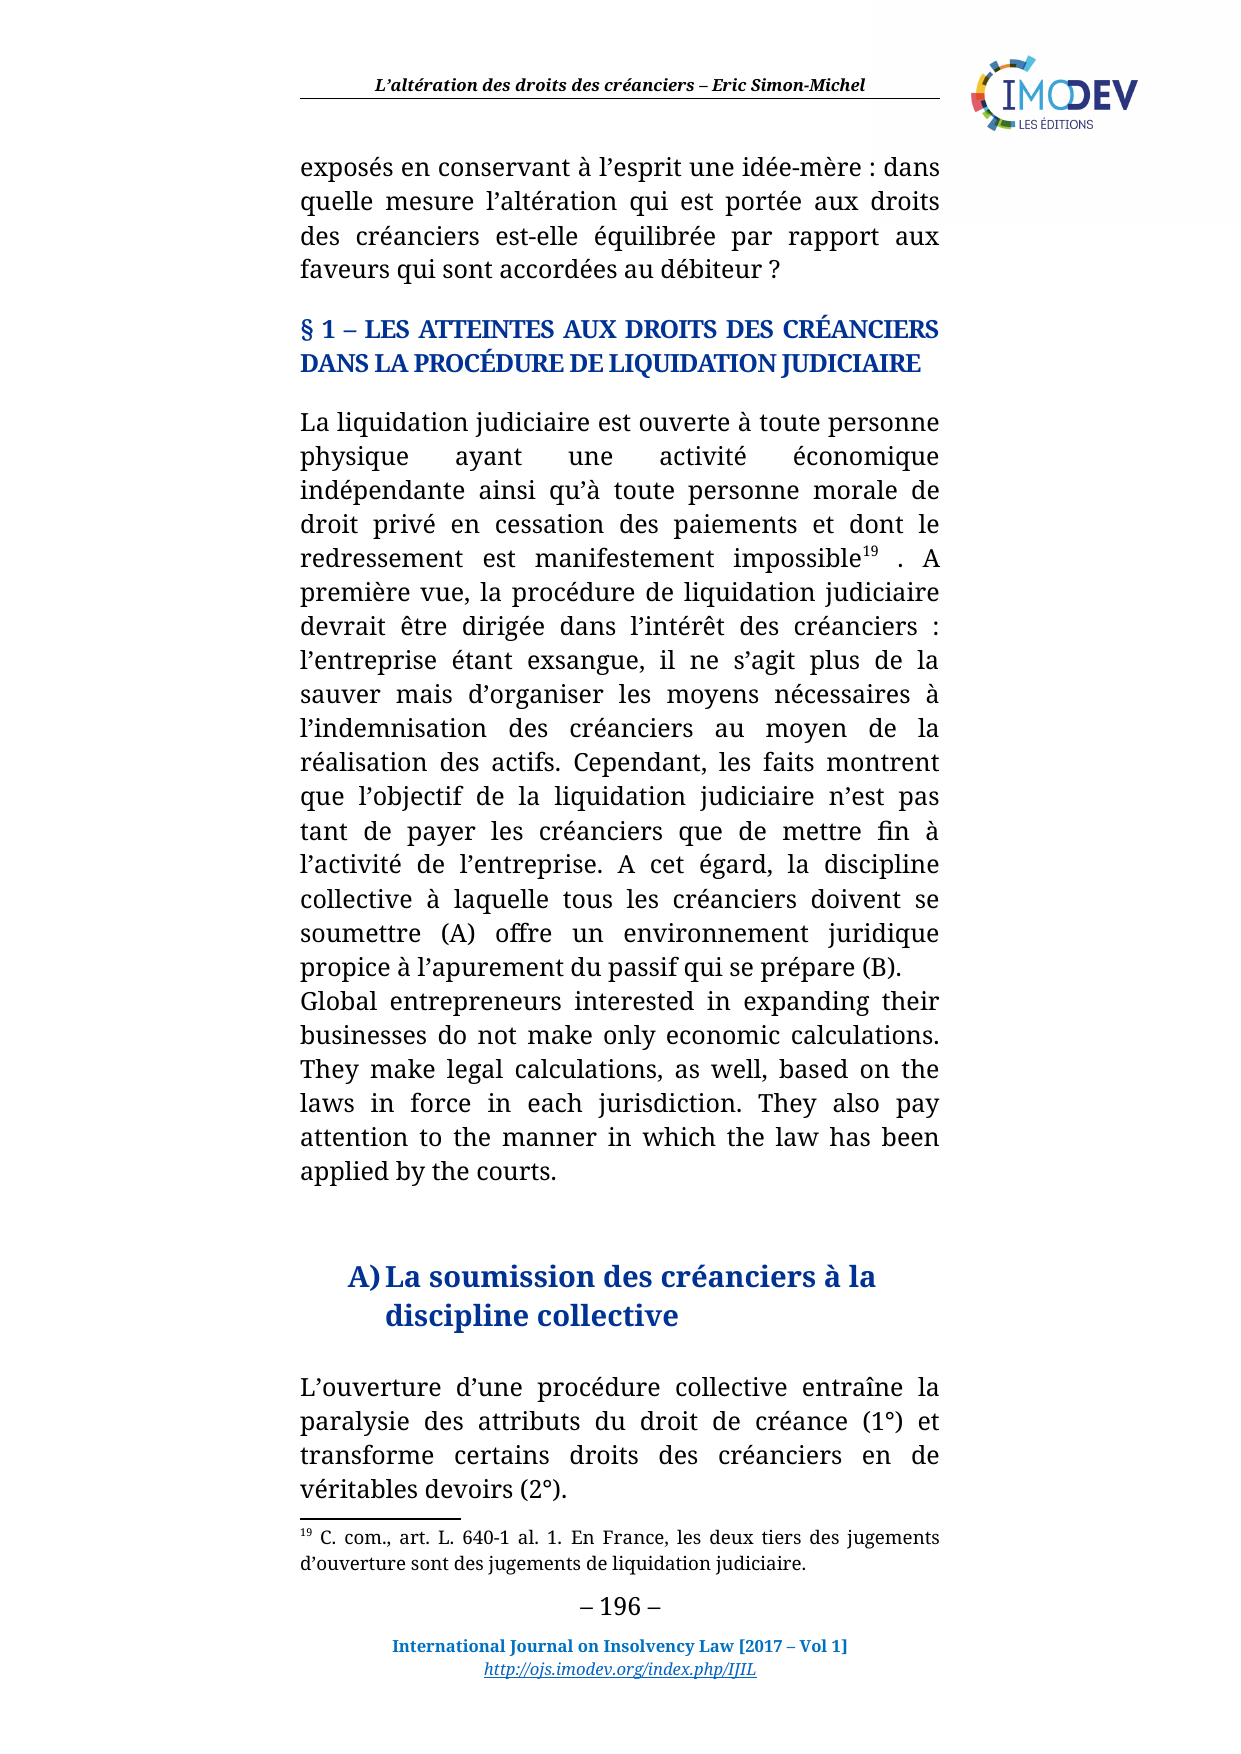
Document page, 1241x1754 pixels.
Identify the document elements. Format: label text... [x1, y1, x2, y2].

text La liquidation judiciaire est ouverte à toute personne physique ayant une activité économique indépendante ainsi qu’à toute personne morale de droit privé en cessation des paiements et dont le redressement est manifestement impossible . A première vue, la procédure de liquidation judiciaire devrait être dirigée dans l’intérêt des créanciers : l’entreprise étant exsangue, il ne s’agit plus de la sauver mais d’organiser les moyens nécessaires à l’indemnisation des créanciers au moyen de la réalisation des actifs. Cependant, les faits montrent que l’objectif de la liquidation judiciaire n’est pas tant de payer les créanciers que de mettre fin à l’activité de l’entreprise. A cet égard, la discipline collective à laquelle tous les créanciers doivent se soumettre (A) offre un environnement juridique propice à l’apurement du passif qui se prépare (B). [300, 404, 940, 983]
text Global entrepreneurs interested in expanding their businesses do not make only economic calculations. They make legal calculations, as well, based on the laws in force in each jurisdiction. They also pay attention to the manner in which the law has been applied by the courts. [300, 983, 940, 1188]
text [300, 150, 940, 286]
list La soumission des créanciers à la discipline collective [347, 1256, 940, 1335]
text L’ouverture d’une procédure collective entraîne la paralysie des attributs du droit de créance (1°) et transforme certains droits des créanciers en de véritables devoirs (2°). [300, 1369, 940, 1506]
subtitle § 1 – Les atteintes aux droits des créanciers dans la procédure de liquidation judiciaire [300, 311, 940, 379]
picture [868, 0, 1240, 225]
